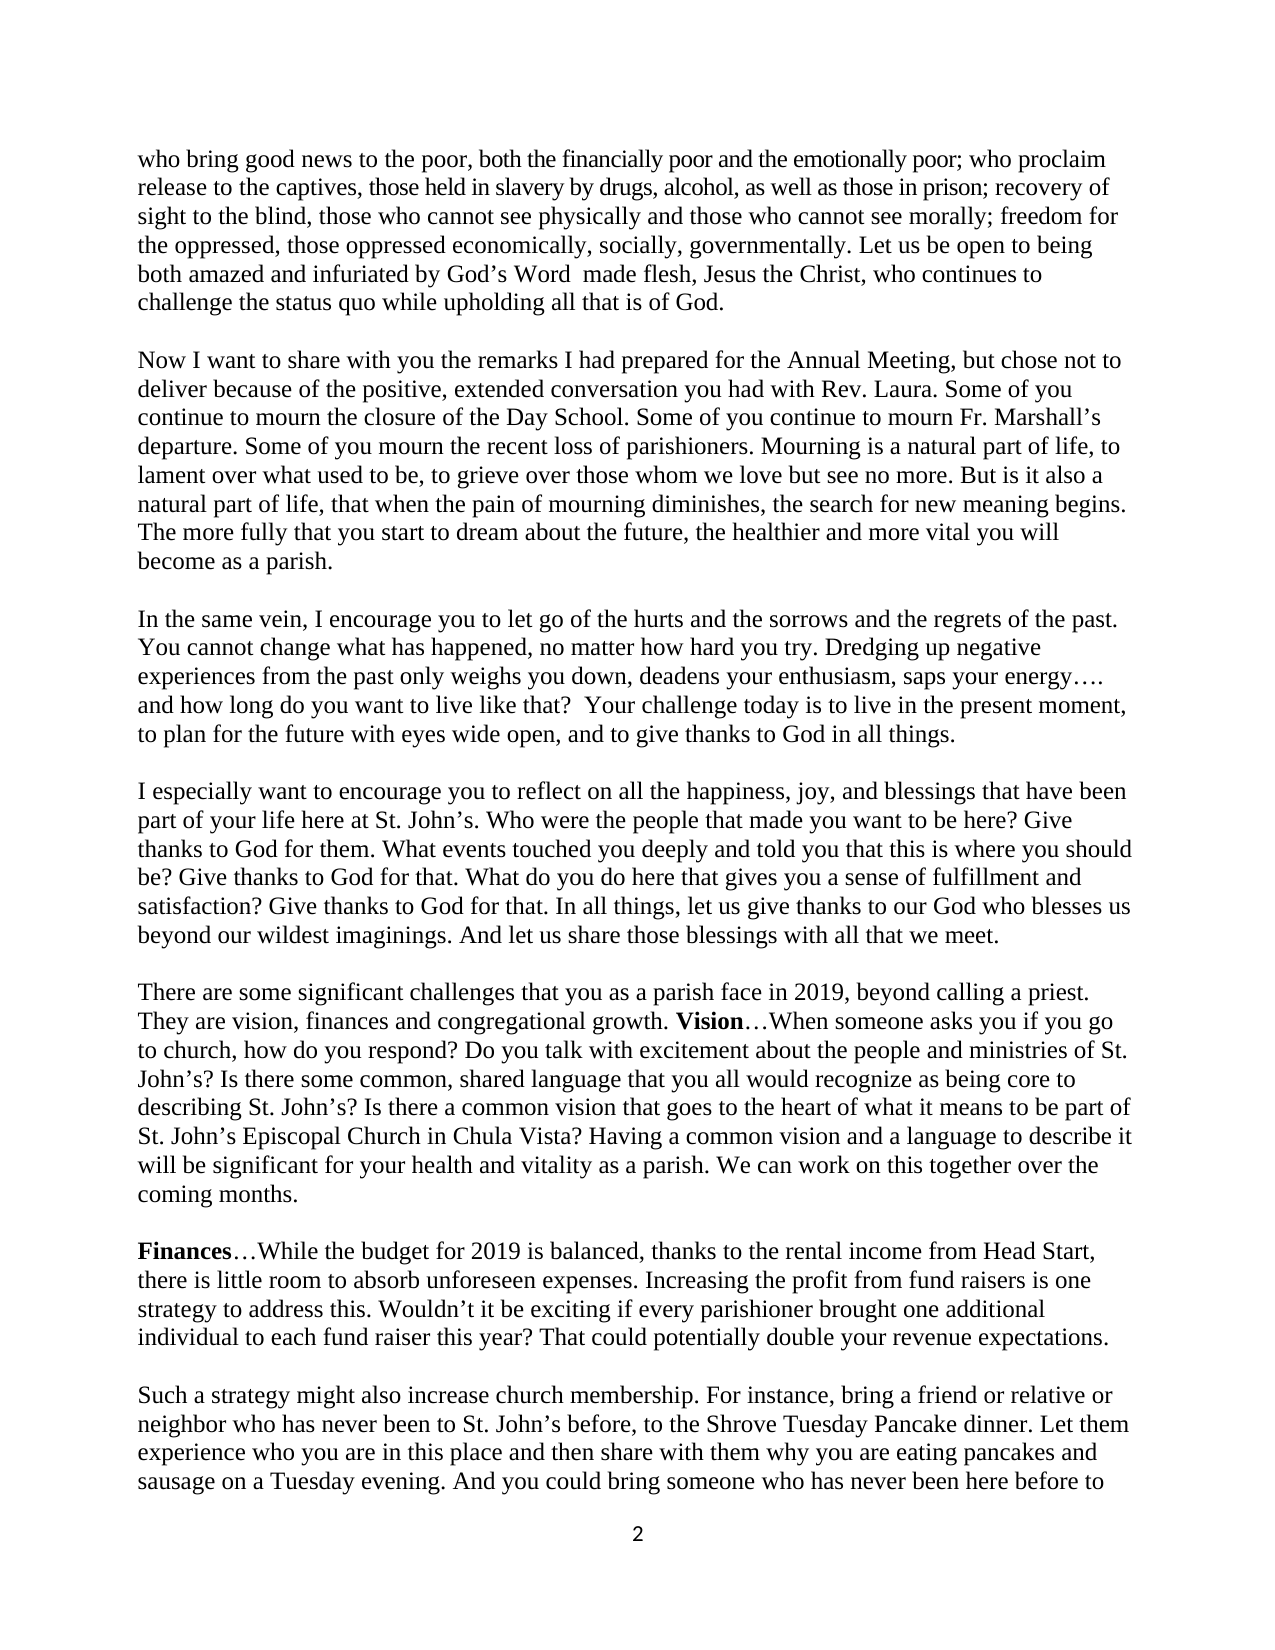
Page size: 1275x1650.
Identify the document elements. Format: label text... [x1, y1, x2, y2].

text There are some significant challenges that you as a parish face in 2019, beyond calling a priest. They are vision, finances and congregational growth. Vision…When someone asks you if you go to church, how do you respond? Do you talk with excitement about the people and ministries of St. John’s? Is there some common, shared language that you all would recognize as being core to describing St. John’s? Is there a common vision that goes to the heart of what it means to be part of St. John’s Episcopal Church in Chula Vista? Having a common vision and a language to describe it will be significant for your health and vitality as a parish. We can work on this together over the coming months. [137, 977, 1135, 1207]
text I especially want to encourage you to reflect on all the happiness, joy, and blessings that have been part of your life here at St. John’s. Who were the people that made you want to be here? Give thanks to God for them. What events touched you deeply and told you that this is where you should be? Give thanks to God for that. What do you do here that gives you a sense of fulfillment and satisfaction? Give thanks to God for that. In all things, let us give thanks to our God who blesses us beyond our wildest imaginings. And let us share those blessings with all that we meet. [137, 776, 1135, 949]
text Finances…While the budget for 2019 is balanced, thanks to the rental income from Head Start, there is little room to absorb unforeseen expenses. Increasing the profit from fund raisers is one strategy to address this. Wouldn’t it be exciting if every parishioner brought one additional individual to each fund raiser this year? That could potentially double your revenue expectations. [137, 1236, 1135, 1351]
text In the same vein, I encourage you to let go of the hurts and the sorrows and the regrets of the past. You cannot change what has happened, no matter how hard you try. Dredging up negative experiences from the past only weighs you down, deadens your enthusiasm, saps your energy…. and how long do you want to live like that? Your challenge today is to live in the present moment, to plan for the future with eyes wide open, and to give thanks to God in all things. [137, 604, 1135, 747]
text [137, 1380, 1135, 1495]
text The more fully that you start to dream about the future, the healthier and more vital you will become as a parish. [137, 517, 1135, 575]
text who bring good news to the poor, both the financially poor and the emotionally poor; who proclaim release to the captives, those held in slavery by drugs, alcohol, as well as those in prison; recovery of sight to the blind, those who cannot see physically and those who cannot see morally; freedom for the oppressed, those oppressed economically, socially, governmentally. Let us be open to being both amazed and infuriated by God’s Word made flesh, Jesus the Christ, who continues to challenge the status quo while upholding all that is of God. [137, 144, 1120, 316]
text Now I want to share with you the remarks I had prepared for the Annual Meeting, but chose not to deliver because of the positive, extended conversation you had with Rev. Laura. Some of you continue to mourn the closure of the Day School. Some of you continue to mourn Fr. Marshall’s departure. Some of you mourn the recent loss of parishioners. Mourning is a natural part of life, to lament over what used to be, to grieve over those whom we love but see no more. But is it also a natural part of life, that when the pain of mourning diminishes, the search for new meaning begins. [137, 345, 1135, 517]
